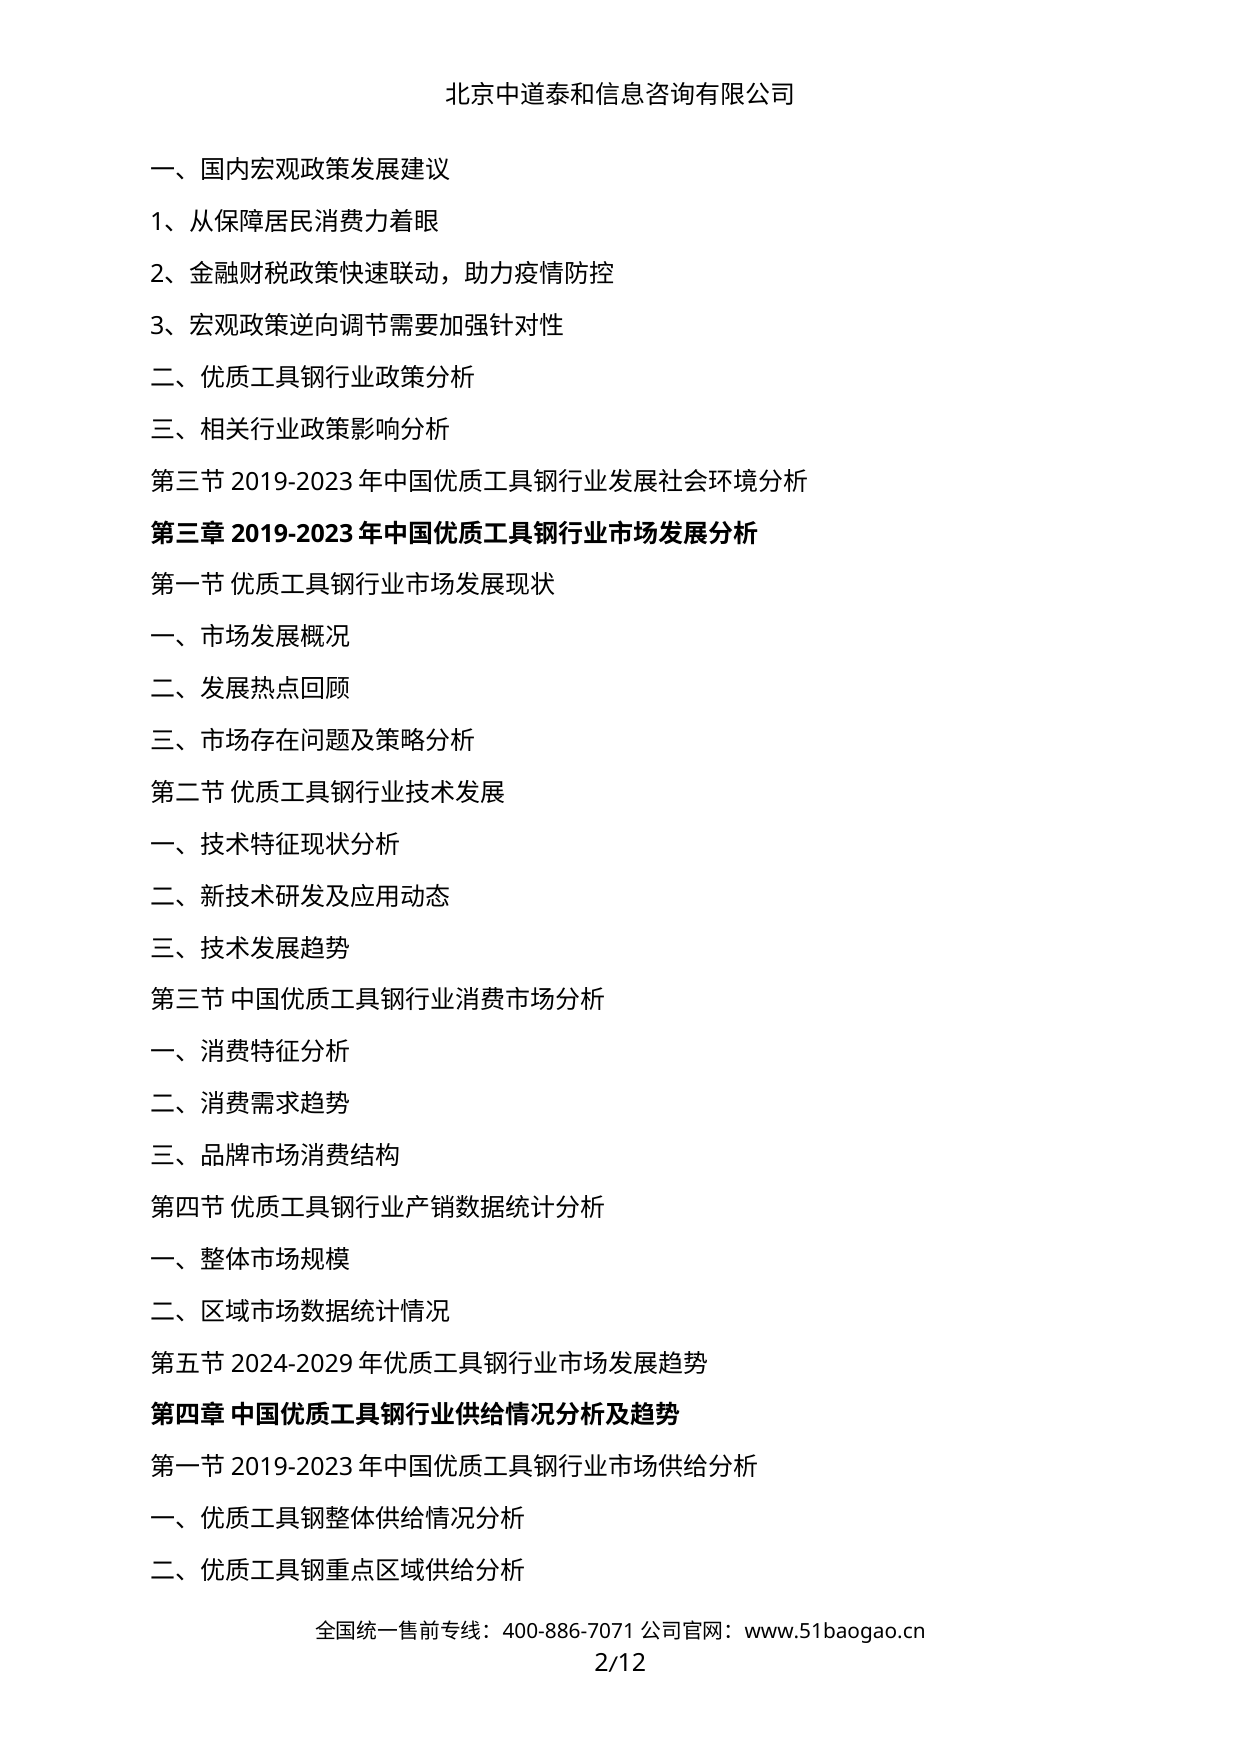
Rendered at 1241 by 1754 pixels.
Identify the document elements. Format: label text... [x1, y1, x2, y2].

text 一、消费特征分析 [150, 1032, 1090, 1068]
text 3、宏观政策逆向调节需要加强针对性 [150, 306, 1090, 342]
text 二、发展热点回顾 [150, 669, 1090, 705]
text 第二节 优质工具钢行业技术发展 [150, 772, 1090, 809]
text 2、金融财税政策快速联动，助力疫情防控 [150, 254, 1090, 290]
text 一、整体市场规模 [150, 1239, 1090, 1276]
text 一、市场发展概况 [150, 617, 1090, 653]
text 三、技术发展趋势 [150, 928, 1090, 964]
text 二、优质工具钢行业政策分析 [150, 357, 1090, 394]
text 三、品牌市场消费结构 [150, 1136, 1090, 1172]
text 第五节 2024-2029年优质工具钢行业市场发展趋势 [150, 1343, 1090, 1379]
text 一、技术特征现状分析 [150, 824, 1090, 861]
text 三、相关行业政策影响分析 [150, 409, 1090, 446]
text 二、消费需求趋势 [150, 1084, 1090, 1120]
text 一、国内宏观政策发展建议 [150, 150, 1090, 186]
text 第三节 2019-2023年中国优质工具钢行业发展社会环境分析 [150, 461, 1090, 497]
text 二、优质工具钢重点区域供给分析 [150, 1551, 1090, 1587]
text 二、新技术研发及应用动态 [150, 876, 1090, 912]
text 1、从保障居民消费力着眼 [150, 202, 1090, 238]
text 第四节 优质工具钢行业产销数据统计分析 [150, 1187, 1090, 1224]
text 三、市场存在问题及策略分析 [150, 721, 1090, 757]
text 第一节 优质工具钢行业市场发展现状 [150, 565, 1090, 601]
text 第三章 2019-2023年中国优质工具钢行业市场发展分析 [150, 513, 1090, 549]
text 第四章 中国优质工具钢行业供给情况分析及趋势 [150, 1395, 1090, 1431]
text 二、区域市场数据统计情况 [150, 1291, 1090, 1327]
text 第一节 2019-2023年中国优质工具钢行业市场供给分析 [150, 1447, 1090, 1483]
text 一、优质工具钢整体供给情况分析 [150, 1499, 1090, 1535]
text 第三节 中国优质工具钢行业消费市场分析 [150, 980, 1090, 1016]
